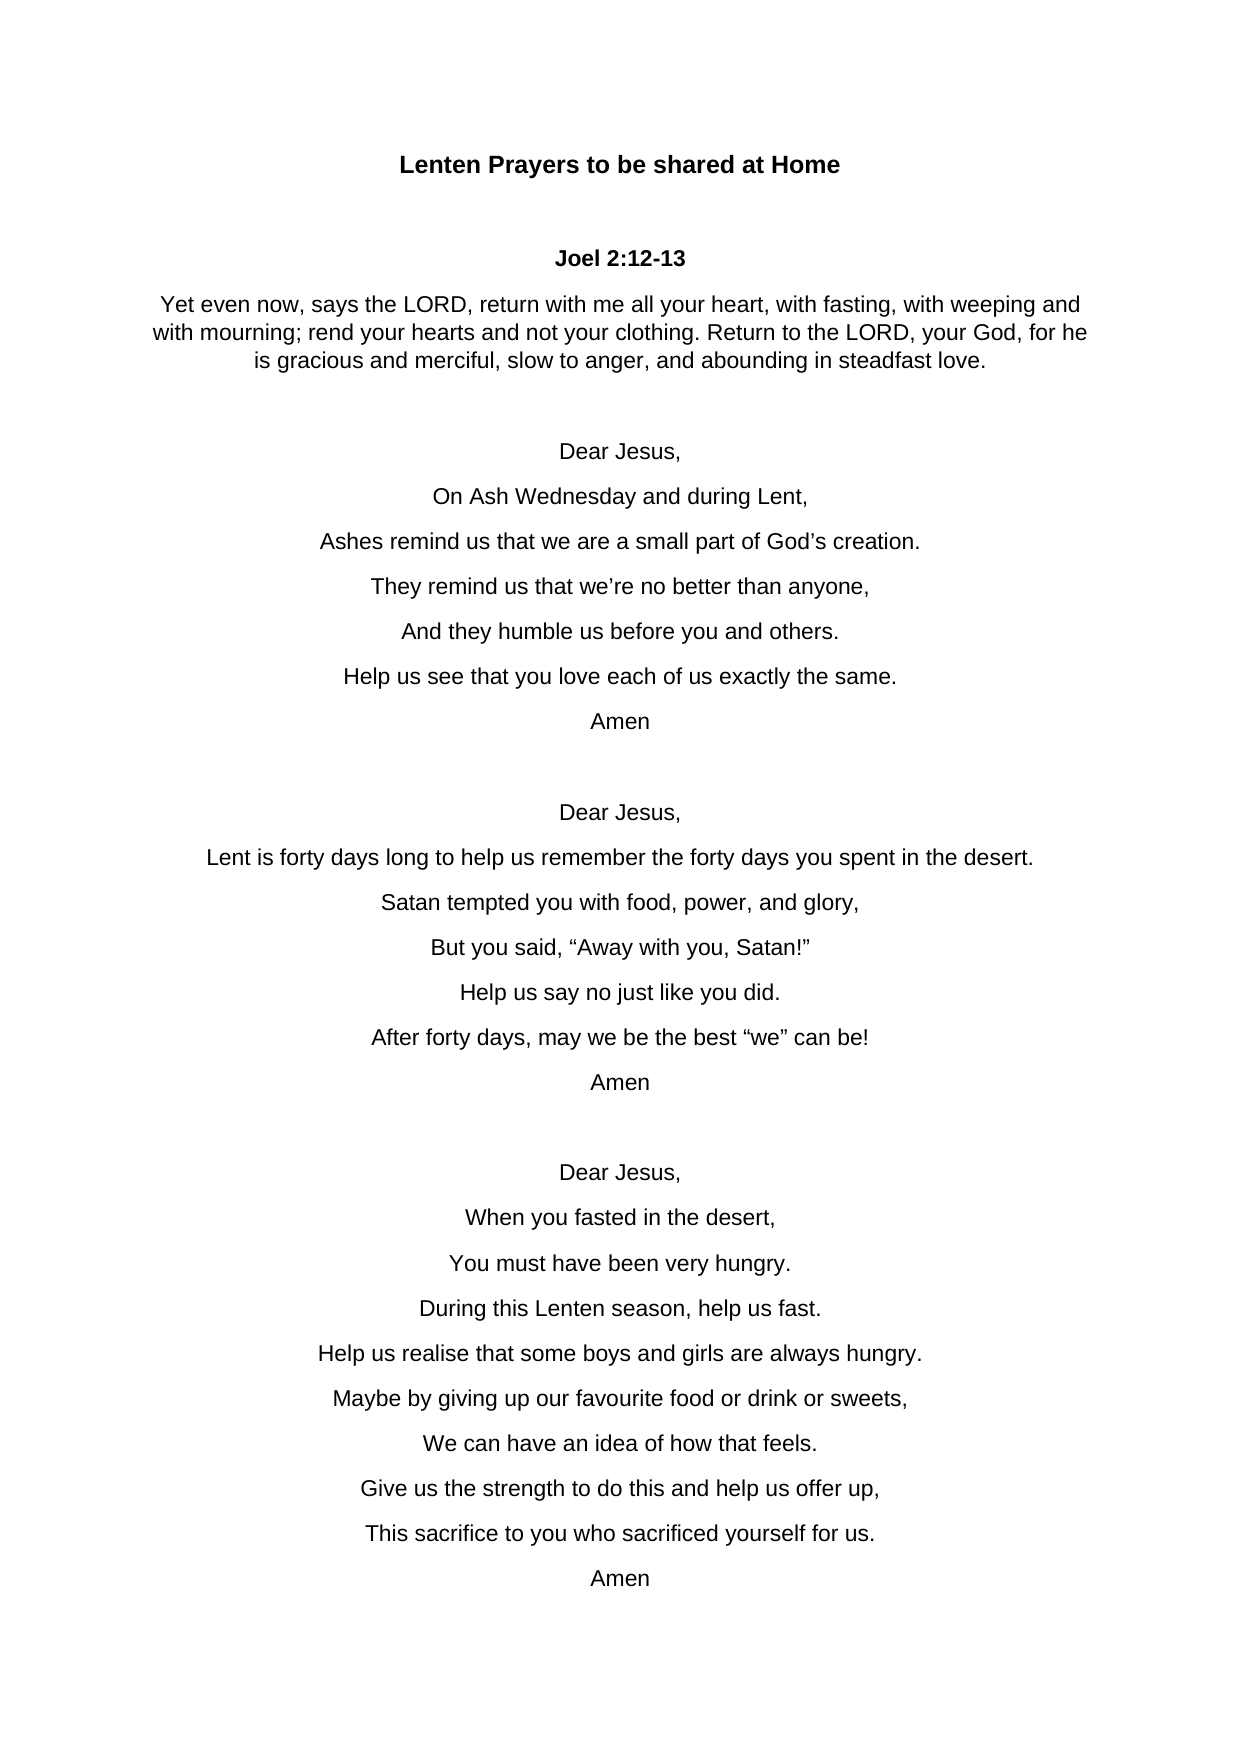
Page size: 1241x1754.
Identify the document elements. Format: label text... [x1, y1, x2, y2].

text Joel 2:12-13 [150, 245, 1090, 272]
text Help us say no just like you did. [150, 979, 1090, 1005]
text They remind us that we’re no better than anyone, [150, 573, 1090, 599]
text Amen [150, 708, 1090, 734]
text Help us realise that some boys and girls are always hungry. [150, 1340, 1090, 1366]
text Dear Jesus, [150, 798, 1090, 825]
text And they humble us before you and others. [150, 618, 1090, 644]
text Help us see that you love each of us exactly the same. [150, 663, 1090, 689]
text Dear Jesus, [150, 438, 1090, 464]
text Lenten Prayers to be shared at Home [150, 150, 1090, 179]
text Maybe by giving up our favourite food or drink or sweets, [150, 1385, 1090, 1411]
text During this Lenten season, help us fast. [150, 1294, 1090, 1321]
text Amen [150, 1565, 1090, 1592]
text This sacrifice to you who sacrificed yourself for us. [150, 1520, 1090, 1546]
text We can have an idea of how that feels. [150, 1430, 1090, 1456]
text Satan tempted you with food, power, and glory, [150, 889, 1090, 915]
text But you said, “Away with you, Satan!” [150, 934, 1090, 960]
text After forty days, may we be the best “we” can be! [150, 1024, 1090, 1050]
text Amen [150, 1069, 1090, 1095]
text Give us the strength to do this and help us offer up, [150, 1475, 1090, 1501]
text Yet even now, says the LORD, return with me all your heart, with fasting, with weeping and with mourning; rend your hearts and not your clothing. Return to the LORD, your God, for he is gracious and merciful, slow to anger, and abounding in steadfast love. [150, 291, 1090, 374]
text When you fasted in the desert, [150, 1204, 1090, 1231]
text Ashes remind us that we are a small part of God’s creation. [150, 528, 1090, 554]
text You must have been very hungry. [150, 1249, 1090, 1276]
text Lent is forty days long to help us remember the forty days you spent in the desert. [150, 843, 1090, 870]
text Dear Jesus, [150, 1159, 1090, 1186]
text On Ash Wednesday and during Lent, [150, 483, 1090, 509]
